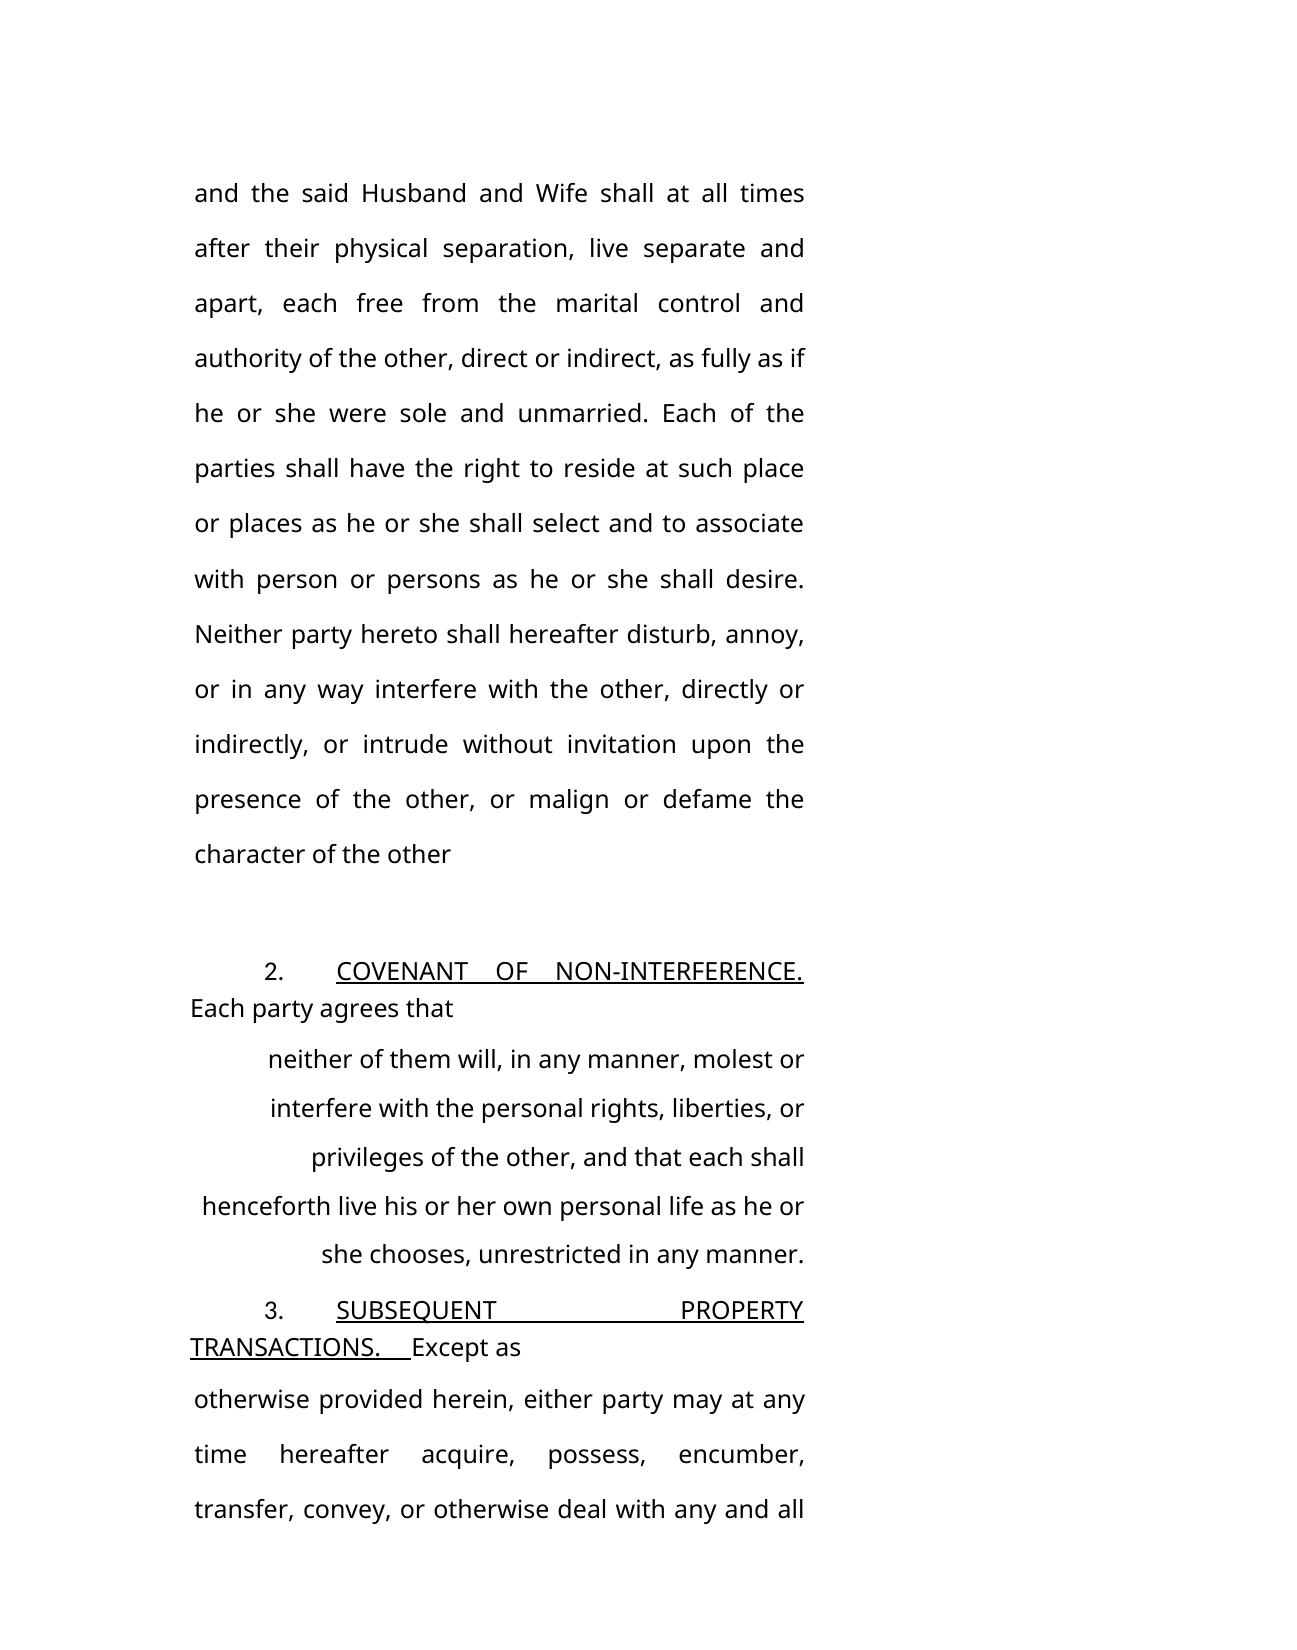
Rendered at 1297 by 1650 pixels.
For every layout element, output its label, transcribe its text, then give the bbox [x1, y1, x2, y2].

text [193, 1381, 806, 1526]
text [193, 176, 806, 871]
list SUBSEQUENT PROPERTY TRANSACTIONS. Except as [190, 1292, 803, 1363]
list COVENANT OF NON-INTERFERENCE. Each party agrees that [190, 953, 803, 1024]
text neither of them will, in any manner, molest or interfere with the personal rights, liberties, or privileges of the other, and that each shall henceforth live his or her own personal life as he or she chooses, unrestricted in any manner. [186, 1042, 805, 1271]
